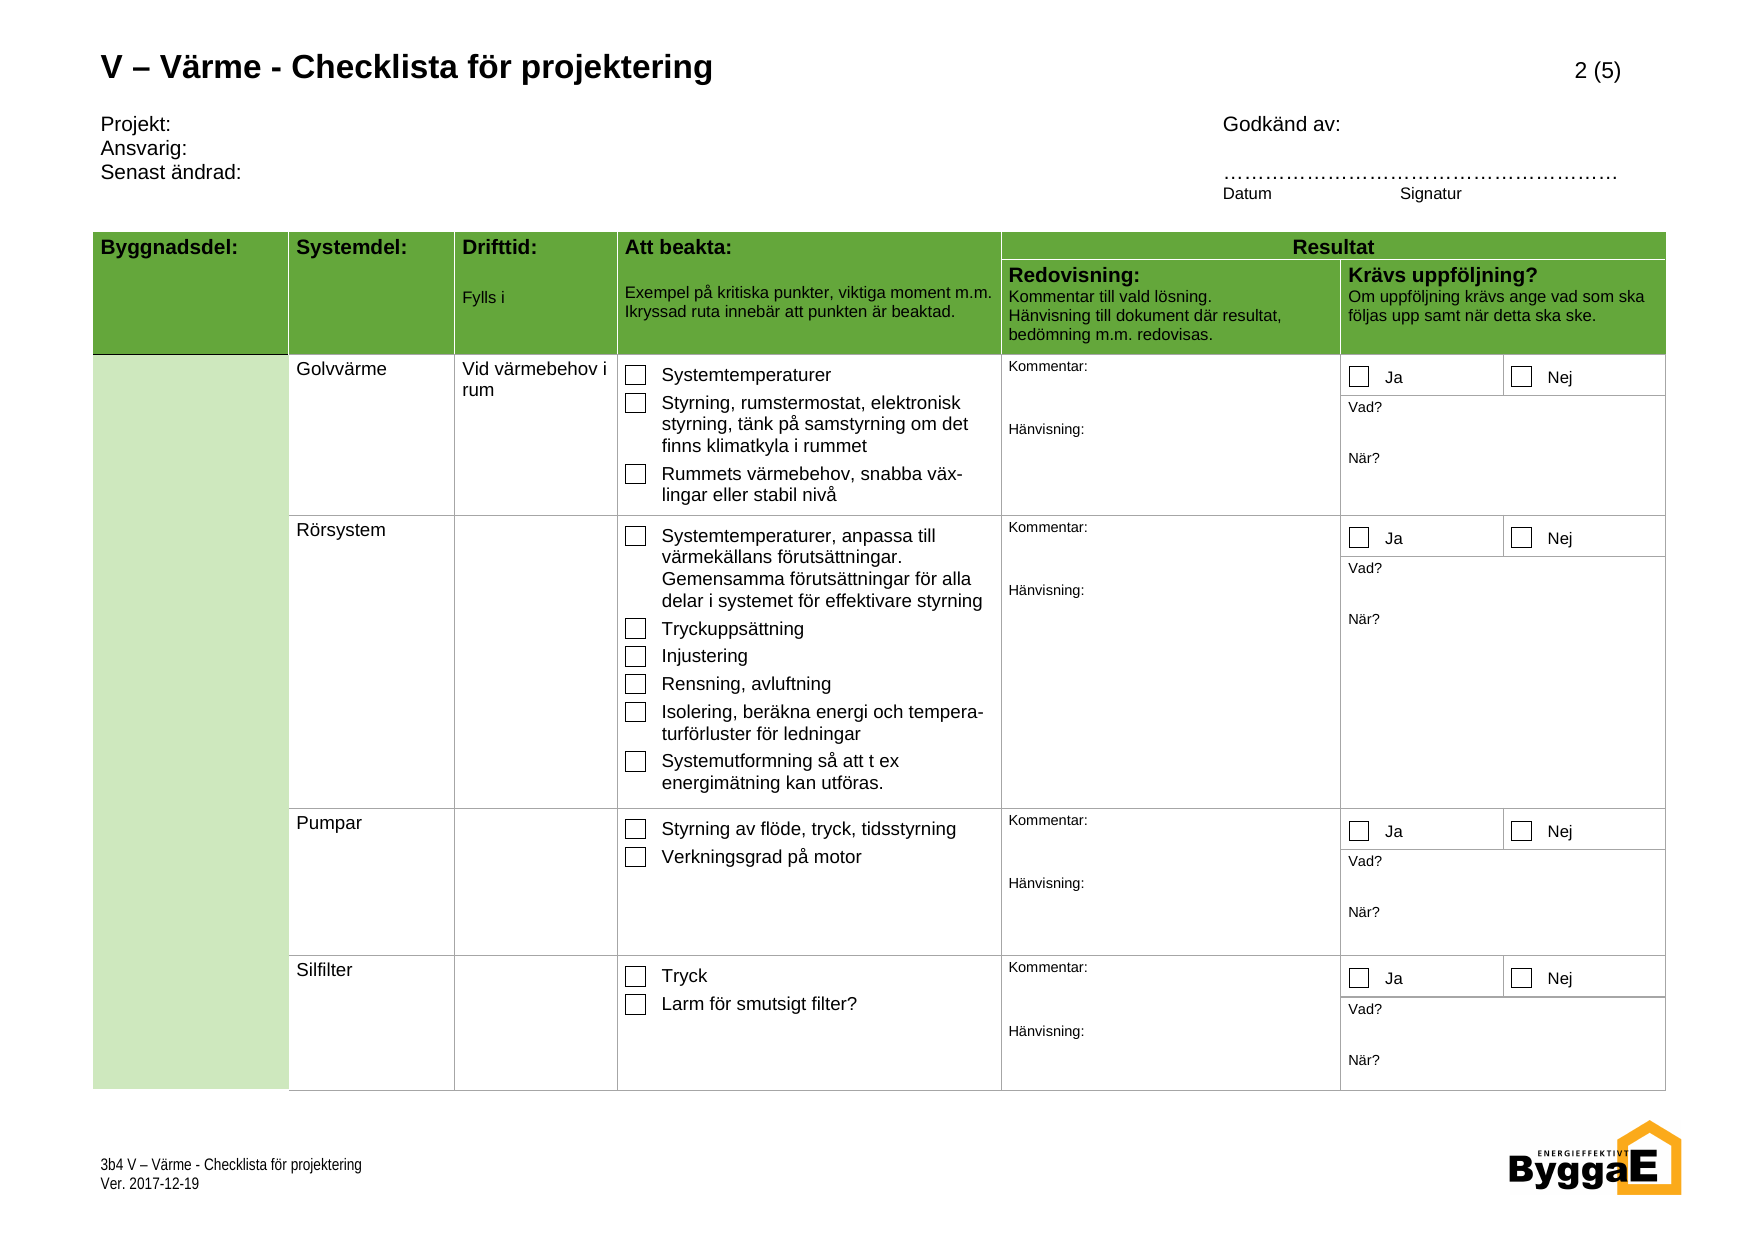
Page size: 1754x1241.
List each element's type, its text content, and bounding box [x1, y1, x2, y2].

table_cell Styrning av flöde, tryck, tidsstyrning Verkningsgrad på motor [618, 809, 1001, 955]
table_cell Golvvärme [289, 355, 454, 514]
table_cell Silfilter [289, 956, 454, 1089]
table_cell Systemtemperaturer, anpassa till värmekällans förutsättningar. Gemensamma förutsättningar för alla delar i systemet för effektivare styrning Tryckuppsättning Injustering Rensning, avluftning Isolering, beräkna energi och temperaturförluster för ledningar Systemutformning så att t ex energimätning kan utföras. [618, 516, 1001, 808]
table_cell Kommentar: Hänvisning: [1002, 355, 1340, 514]
table_header Att beakta: Exempel på kritiska punkter, viktiga moment m.m. Ikryssad ruta innebär att punkten är beaktad. [618, 232, 1001, 354]
table_cell Nej [1504, 809, 1665, 849]
table_header Resultat [1002, 232, 1666, 259]
table_cell Redovisning: Kommentar till vald lösning. Hänvisning till dokument där resultat, bedömning m.m. redovisas. [1002, 260, 1340, 354]
table_cell Nej [1504, 516, 1665, 556]
table_cell Nej [1504, 355, 1665, 395]
table_cell Vad? När? [1341, 557, 1665, 808]
picture [1509, 1120, 1682, 1195]
table_cell Tryck Larm för smutsigt filter? [618, 956, 1001, 1089]
table_cell Nej [1504, 956, 1665, 996]
table_cell Systemtemperaturer Styrning, rumstermostat, elektronisk styrning, tänk på samstyrning om det finns klimatkyla i rummet Rummets värmebehov, snabba växlingar eller stabil nivå [618, 355, 1001, 514]
table_cell Vid värmebehov i rum [455, 355, 617, 514]
table_cell Ja [1341, 809, 1503, 849]
table_cell Vad? När? [1341, 850, 1665, 955]
table_cell Kommentar: Hänvisning: [1002, 809, 1340, 955]
table_cell Vad? När? [1341, 396, 1665, 514]
table_cell [455, 809, 617, 955]
table_cell Ja [1341, 956, 1503, 996]
table_cell Ja [1341, 516, 1503, 556]
table_cell Pumpar [289, 809, 454, 955]
table_cell Ja [1341, 355, 1503, 395]
table_header Systemdel: [289, 232, 454, 354]
table_cell Rörsystem [289, 516, 454, 808]
table_cell [455, 956, 617, 1089]
table_header Byggnadsdel: [93, 232, 288, 354]
table_header Drifttid: Fylls i [455, 232, 617, 354]
table_cell Krävs uppföljning? Om uppföljning krävs ange vad som ska följas upp samt när detta ska ske. [1341, 259, 1666, 354]
table_cell Kommentar: Hänvisning: [1002, 516, 1340, 808]
table_cell Kommentar: Hänvisning: [1002, 956, 1340, 1089]
table_cell Vad? När? [1341, 998, 1665, 1089]
table_cell [455, 516, 617, 808]
